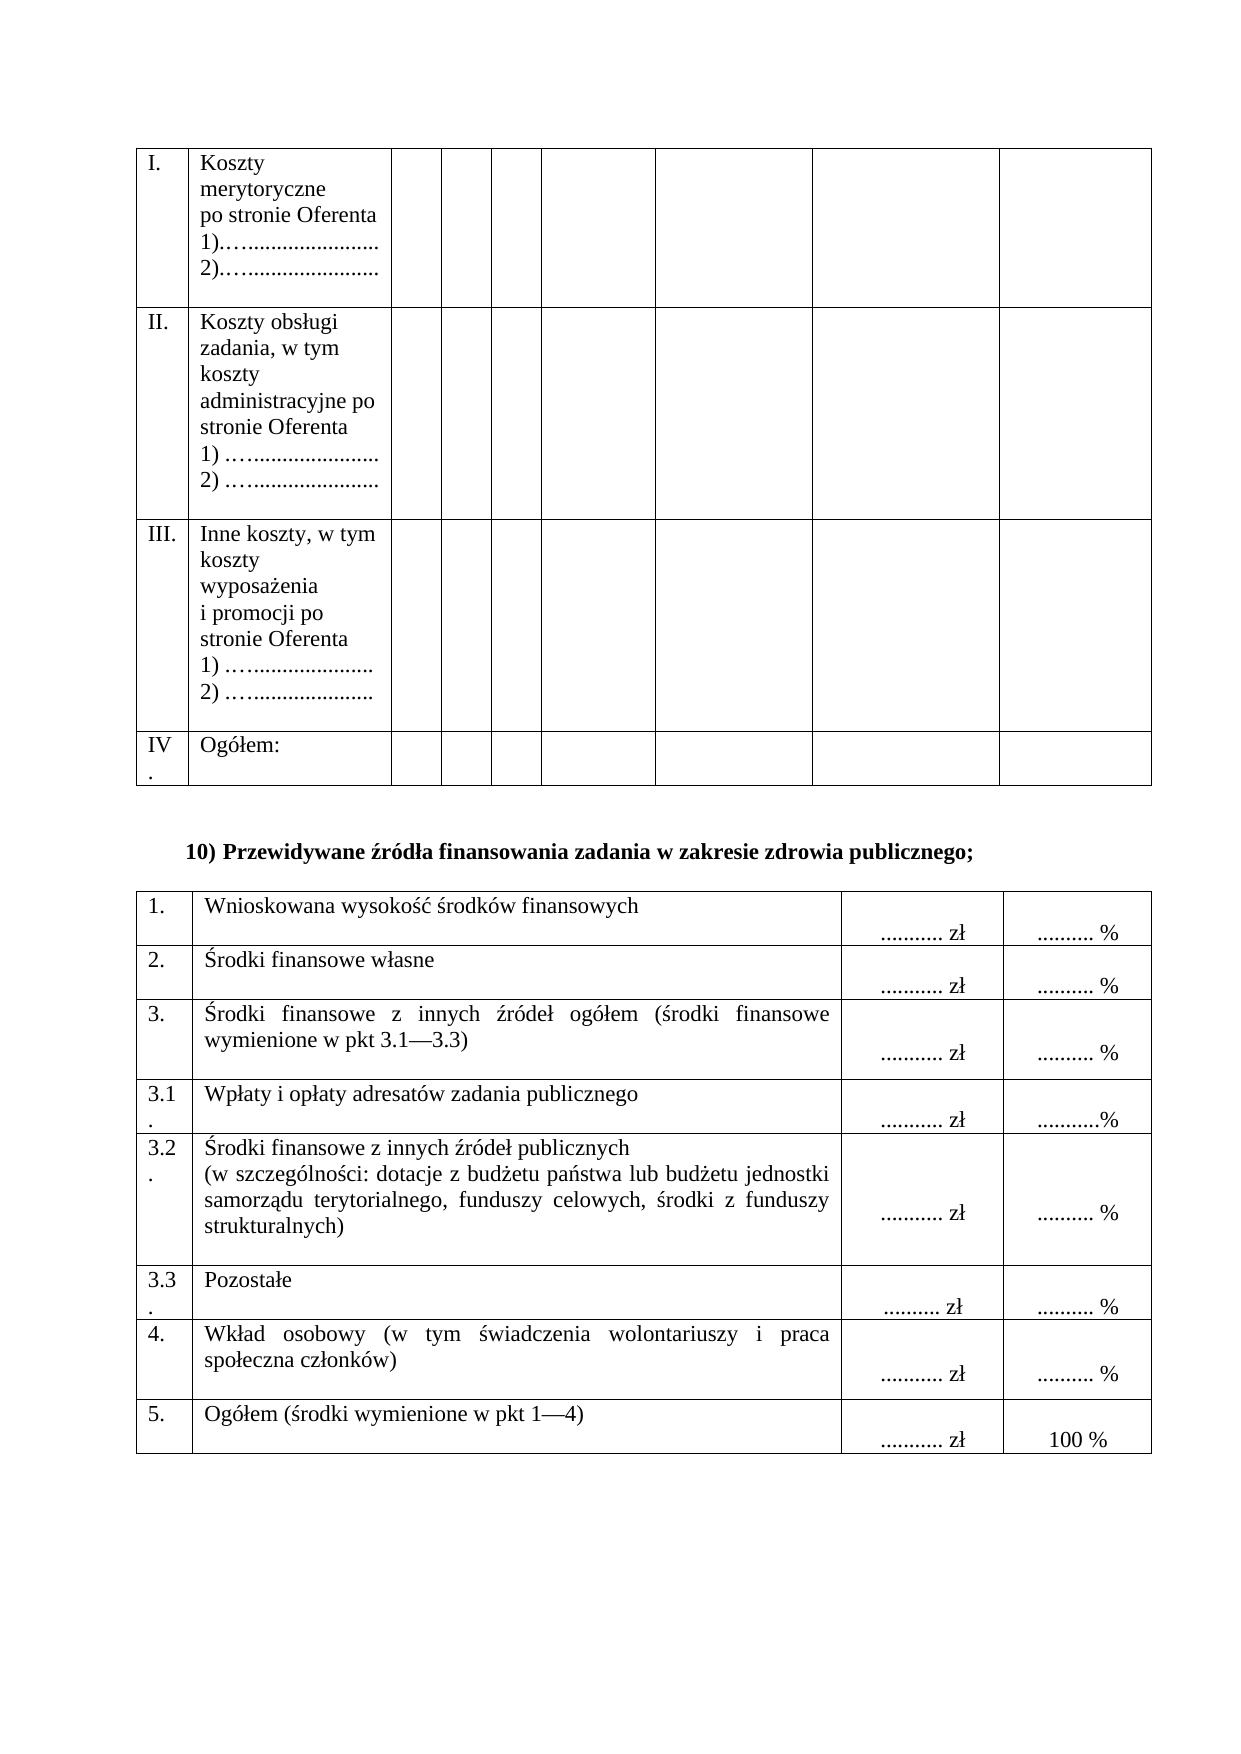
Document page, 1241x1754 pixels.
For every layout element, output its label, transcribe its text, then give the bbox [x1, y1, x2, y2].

table_cell [492, 308, 541, 519]
table_cell Środki finansowe z innych źródeł publicznych (w szczególności: dotacje z budżetu państwa lub budżetu jednostki samorządu terytorialnego, funduszy celowych, środki z funduszy strukturalnych) [193, 1134, 841, 1265]
table_cell Koszty merytoryczne po stronie Oferenta 1).…....................... 2).…....................... [189, 149, 391, 307]
table_cell ........... zł [842, 1134, 1003, 1265]
table_header Wnioskowana wysokość środków finansowych [193, 892, 841, 945]
list Przewidywane źródła finansowania zadania w zakresie zdrowia publicznego; [185, 838, 1093, 865]
table_cell ........... zł [842, 1080, 1003, 1132]
table_cell II. [137, 308, 188, 519]
table_cell [542, 308, 655, 519]
table_cell 2. [137, 946, 192, 999]
table_cell [442, 308, 491, 519]
table_cell [542, 520, 655, 731]
table_cell Środki finansowe własne [193, 946, 841, 999]
table_cell I. [137, 149, 188, 307]
table_cell [442, 520, 491, 731]
table_cell ...........% [1004, 1080, 1151, 1132]
table_cell [656, 308, 812, 519]
table_cell III. [137, 520, 188, 731]
table_cell 100 % [1004, 1400, 1151, 1453]
table_cell .......... % [1004, 1266, 1151, 1319]
table_cell Wkład osobowy (w tym świadczenia wolontariuszy i praca społeczna członków) [193, 1320, 841, 1399]
table_cell [542, 149, 655, 307]
table_cell ........... zł [842, 1400, 1003, 1453]
table_header .......... % [1004, 892, 1151, 945]
table_cell [392, 149, 441, 307]
table_header ........... zł [842, 892, 1003, 945]
table_cell [813, 308, 999, 519]
table_cell .......... % [1004, 946, 1151, 999]
table_cell [442, 149, 491, 307]
table_cell Inne koszty, w tym koszty wyposażenia i promocji po stronie Oferenta 1) .…..................... 2) .…..................... [189, 520, 391, 731]
table_cell 4. [137, 1320, 192, 1399]
table_cell 3.3. [137, 1266, 192, 1319]
table_cell Ogółem (środki wymienione w pkt 1—4) [193, 1400, 841, 1453]
table_cell ........... zł [842, 1000, 1003, 1079]
table_cell [392, 308, 441, 519]
table_cell ........... zł [842, 946, 1003, 999]
table_cell Koszty obsługi zadania, w tym koszty administracyjne po stronie Oferenta 1) .…...................... 2) .…...................... [189, 308, 391, 519]
table_cell [1000, 308, 1151, 519]
table_cell [492, 732, 541, 785]
table_cell [813, 149, 999, 307]
table_cell [492, 520, 541, 731]
table_cell IV. [137, 732, 188, 785]
table_cell 3.1. [137, 1080, 192, 1132]
table_cell Środki finansowe z innych źródeł ogółem (środki finansowe wymienione w pkt 3.1—3.3) [193, 1000, 841, 1079]
table_cell [1000, 149, 1151, 307]
table_cell Pozostałe [193, 1266, 841, 1319]
table_cell ........... zł [842, 1320, 1003, 1399]
table_cell [1000, 520, 1151, 731]
table_cell [656, 149, 812, 307]
table_cell [442, 732, 491, 785]
table_cell [656, 732, 812, 785]
table_cell [392, 520, 441, 731]
table_cell [392, 732, 441, 785]
table_cell [656, 520, 812, 731]
table_cell .......... % [1004, 1000, 1151, 1079]
table_cell 3. [137, 1000, 192, 1079]
table_cell [492, 149, 541, 307]
table_cell .......... zł [842, 1266, 1003, 1319]
table_header 1. [137, 892, 192, 945]
table_cell Wpłaty i opłaty adresatów zadania publicznego [193, 1080, 841, 1132]
table_cell [1000, 732, 1151, 785]
table_cell 5. [137, 1400, 192, 1453]
table_cell .......... % [1004, 1134, 1151, 1265]
table_cell [813, 520, 999, 731]
table_cell .......... % [1004, 1320, 1151, 1399]
table_cell Ogółem: [189, 732, 391, 785]
table_cell [542, 732, 655, 785]
table_cell [813, 732, 999, 785]
table_cell 3.2. [137, 1134, 192, 1265]
